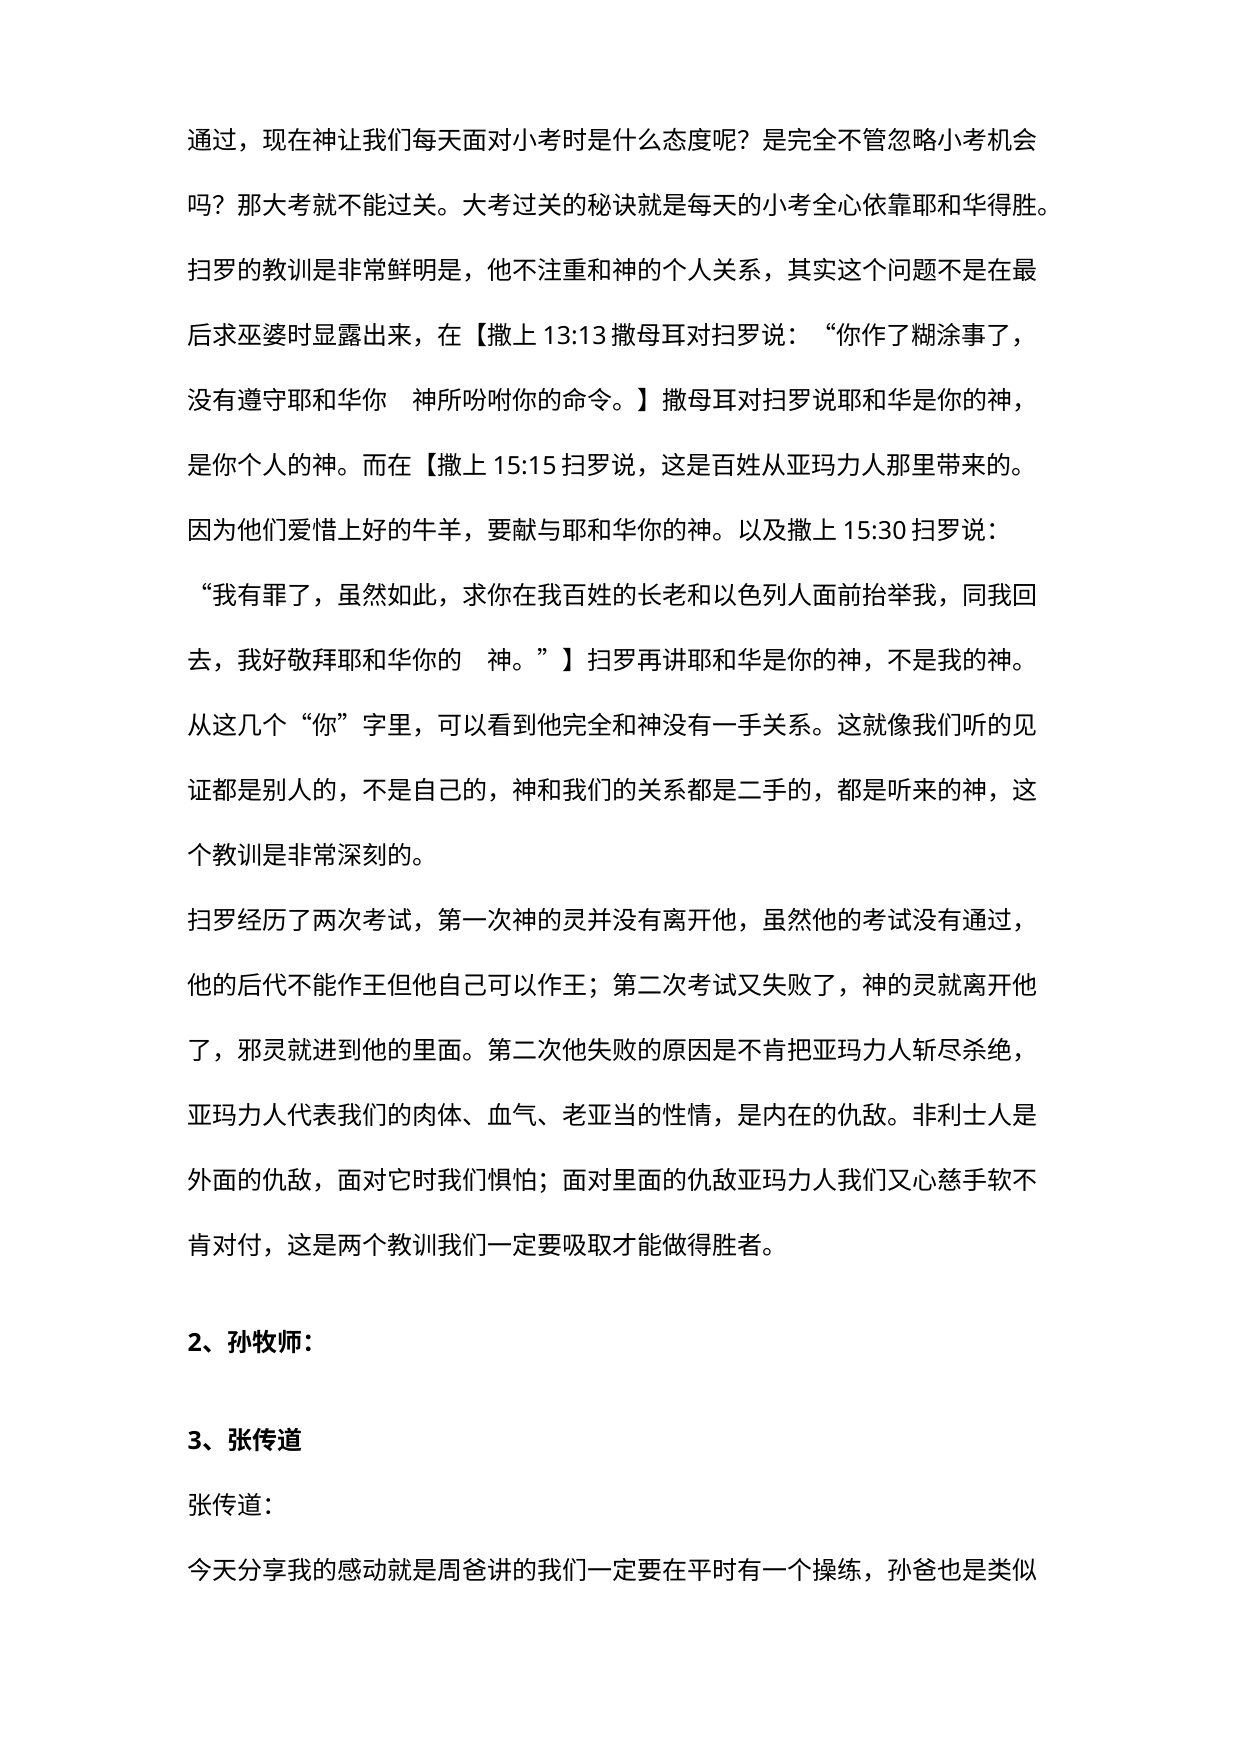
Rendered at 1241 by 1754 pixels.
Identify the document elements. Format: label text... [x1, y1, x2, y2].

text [187, 106, 1053, 236]
text 3、张传道 [187, 1406, 1053, 1471]
list 孙牧师： [187, 1308, 1053, 1373]
text 扫罗经历了两次考试，第一次神的灵并没有离开他，虽然他的考试没有通过，他的后代不能作王但他自己可以作王；第二次考试又失败了，神的灵就离开他了，邪灵就进到他的里面。第二次他失败的原因是不肯把亚玛力人斩尽杀绝，亚玛力人代表我们的肉体、血气、老亚当的性情，是内在的仇敌。非利士人是外面的仇敌，面对它时我们惧怕；面对里面的仇敌亚玛力人我们又心慈手软不肯对付，这是两个教训我们一定要吸取才能做得胜者。 [187, 886, 1053, 1276]
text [187, 1536, 1053, 1601]
text 张传道： [187, 1471, 1053, 1536]
text 扫罗的教训是非常鲜明是，他不注重和神的个人关系，其实这个问题不是在最后求巫婆时显露出来，在【撒上13:13撒母耳对扫罗说：“你作了糊涂事了，没有遵守耶和华你 神所吩咐你的命令。】撒母耳对扫罗说耶和华是你的神，是你个人的神。而在【撒上15:15扫罗说，这是百姓从亚玛力人那里带来的。因为他们爱惜上好的牛羊，要献与耶和华你的神。以及撒上15:30扫罗说：“我有罪了，虽然如此，求你在我百姓的长老和以色列人面前抬举我，同我回去，我好敬拜耶和华你的 神。”】扫罗再讲耶和华是你的神，不是我的神。从这几个“你”字里，可以看到他完全和神没有一手关系。这就像我们听的见证都是别人的，不是自己的，神和我们的关系都是二手的，都是听来的神，这个教训是非常深刻的。 [187, 236, 1053, 886]
